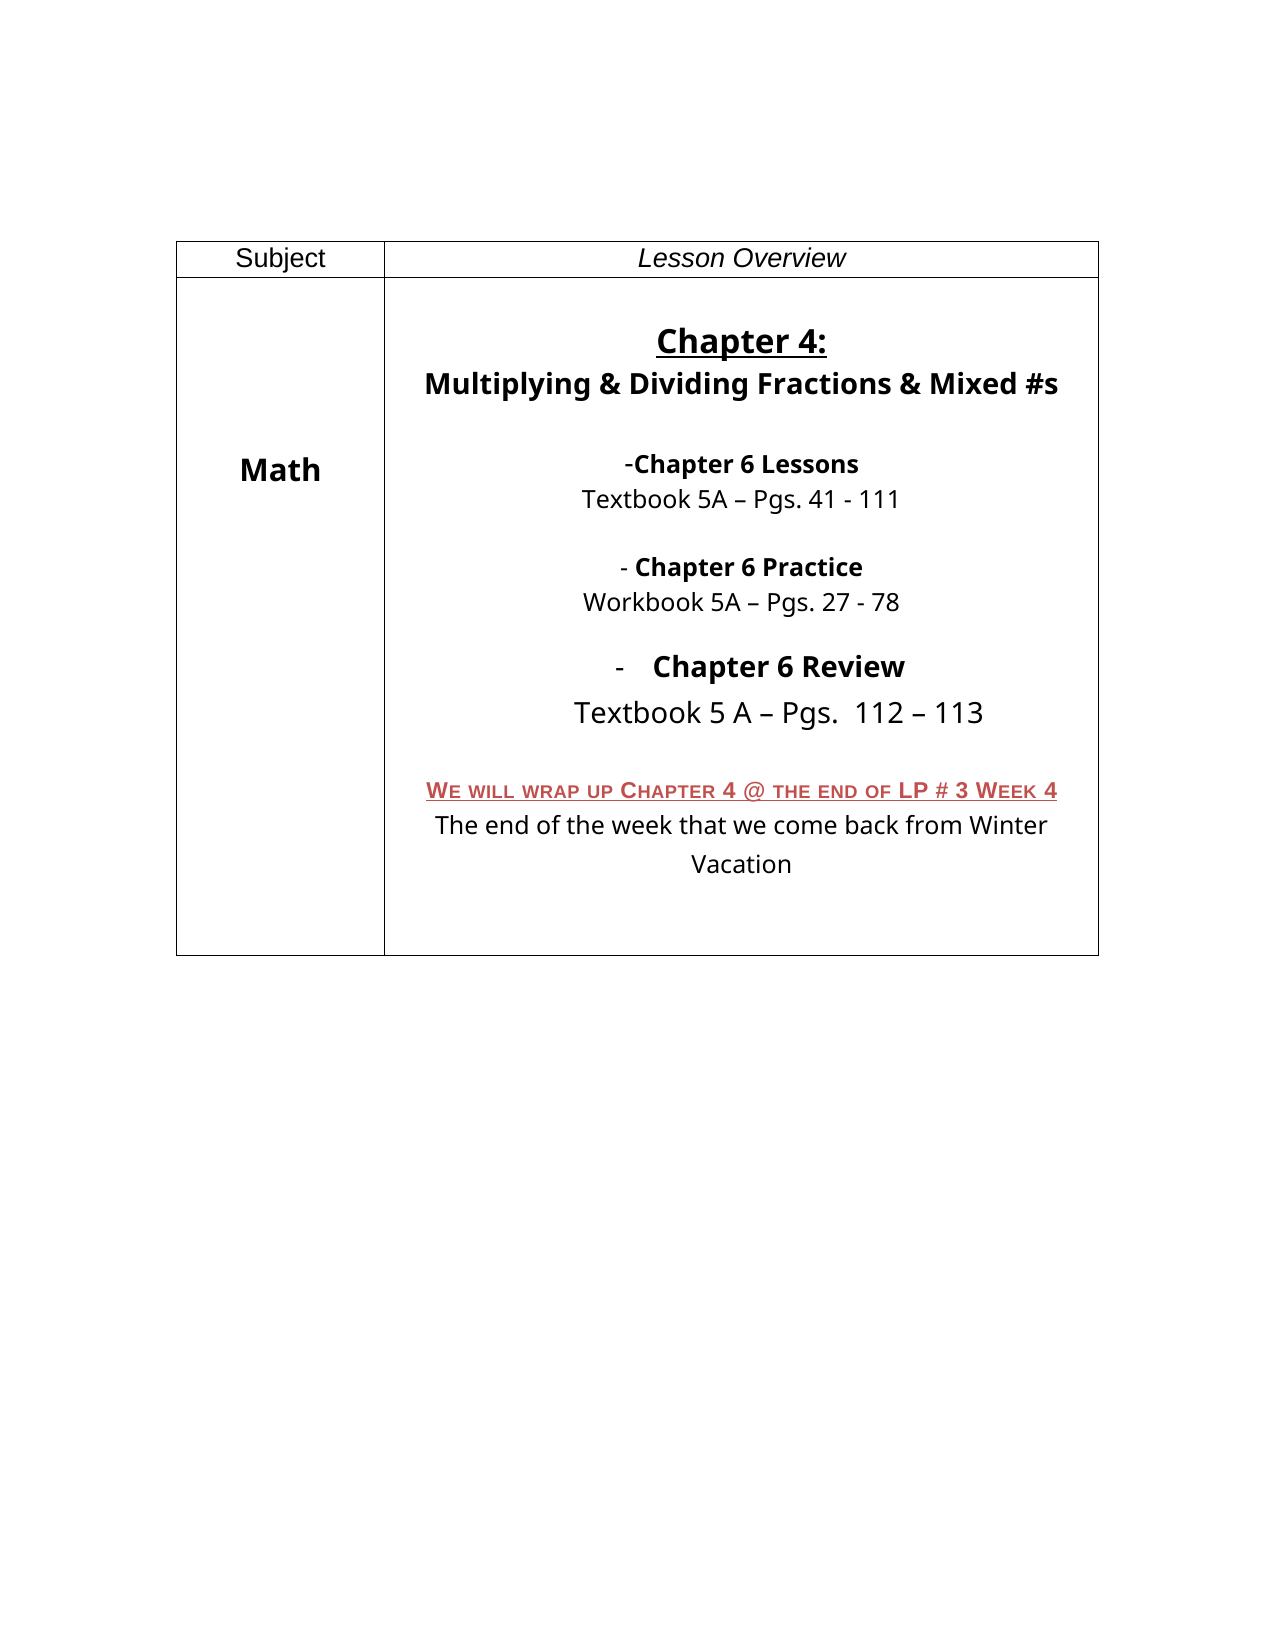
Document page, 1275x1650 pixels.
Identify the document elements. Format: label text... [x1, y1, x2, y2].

table_header Lesson Overview [385, 242, 1098, 277]
table_header Subject [177, 242, 384, 277]
table_cell Chapter 4: Multiplying & Dividing Fractions & Mixed #s -Chapter 6 Lessons Textbook 5A – Pgs. 41 - 111 - Chapter 6 Practice Workbook 5A – Pgs. 27 - 78 Chapter 6 Review Textbook 5 A – Pgs. 112 – 113 We will wrap up Chapter 4 @ the end of LP # 3 Week 4 The end of the week that we come back from Winter Vacation [385, 278, 1098, 955]
table_cell Math [177, 278, 384, 955]
